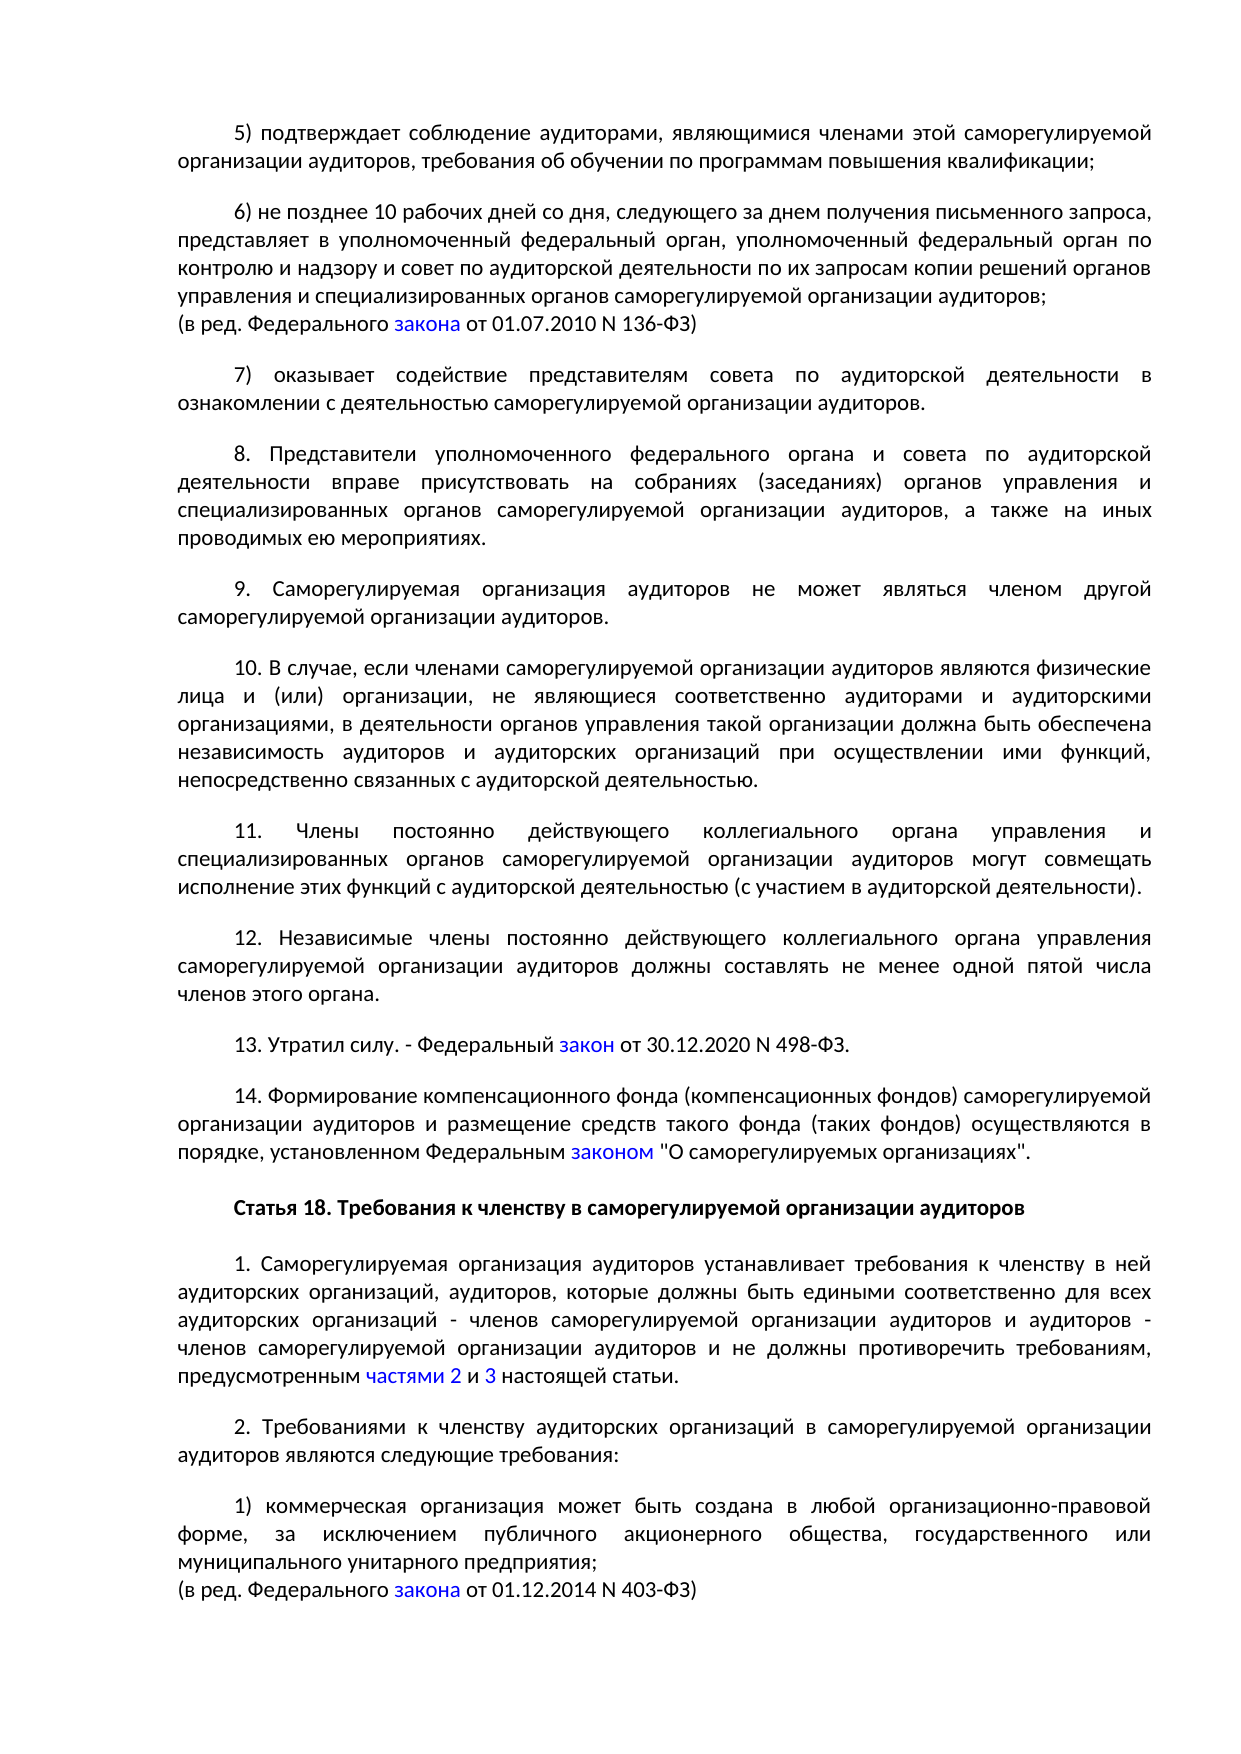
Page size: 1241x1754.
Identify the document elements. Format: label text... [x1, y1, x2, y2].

text 1) коммерческая организация может быть создана в любой организационно-правовой форме, за исключением публичного акционерного общества, государственного или муниципального унитарного предприятия; [177, 1491, 1152, 1575]
text 10. В случае, если членами саморегулируемой организации аудиторов являются физические лица и (или) организации, не являющиеся соответственно аудиторами и аудиторскими организациями, в деятельности органов управления такой организации должна быть обеспечена независимость аудиторов и аудиторских организаций при осуществлении ими функций, непосредственно связанных с аудиторской деятельностью. [177, 653, 1152, 793]
text 6) не позднее 10 рабочих дней со дня, следующего за днем получения письменного запроса, представляет в уполномоченный федеральный орган, уполномоченный федеральный орган по контролю и надзору и совет по аудиторской деятельности по их запросам копии решений органов управления и специализированных органов саморегулируемой организации аудиторов; [177, 197, 1152, 309]
text 8. Представители уполномоченного федерального органа и совета по аудиторской деятельности вправе присутствовать на собраниях (заседаниях) органов управления и специализированных органов саморегулируемой организации аудиторов, а также на иных проводимых ею мероприятиях. [177, 439, 1152, 551]
text 9. Саморегулируемая организация аудиторов не может являться членом другой саморегулируемой организации аудиторов. [177, 574, 1152, 630]
text 13. Утратил силу. - Федеральный закон от 30.12.2020 N 498-ФЗ. [177, 1030, 1152, 1058]
text 5) подтверждает соблюдение аудиторами, являющимися членами этой саморегулируемой организации аудиторов, требования об обучении по программам повышения квалификации; [177, 118, 1152, 174]
title Статья 18. Требования к членству в саморегулируемой организации аудиторов [177, 1193, 1152, 1221]
text 11. Члены постоянно действующего коллегиального органа управления и специализированных органов саморегулируемой организации аудиторов могут совмещать исполнение этих функций с аудиторской деятельностью (с участием в аудиторской деятельности). [177, 816, 1152, 900]
text 7) оказывает содействие представителям совета по аудиторской деятельности в ознакомлении с деятельностью саморегулируемой организации аудиторов. [177, 360, 1152, 416]
text 1. Саморегулируемая организация аудиторов устанавливает требования к членству в ней аудиторских организаций, аудиторов, которые должны быть едиными соответственно для всех аудиторских организаций - членов саморегулируемой организации аудиторов и аудиторов - членов саморегулируемой организации аудиторов и не должны противоречить требованиям, предусмотренным частями 2 и 3 настоящей статьи. [177, 1249, 1152, 1389]
text 2. Требованиями к членству аудиторских организаций в саморегулируемой организации аудиторов являются следующие требования: [177, 1412, 1152, 1468]
text 12. Независимые члены постоянно действующего коллегиального органа управления саморегулируемой организации аудиторов должны составлять не менее одной пятой числа членов этого органа. [177, 923, 1152, 1007]
text (в ред. Федерального закона от 01.12.2014 N 403-ФЗ) [177, 1575, 1152, 1603]
text 14. Формирование компенсационного фонда (компенсационных фондов) саморегулируемой организации аудиторов и размещение средств такого фонда (таких фондов) осуществляются в порядке, установленном Федеральным законом "О саморегулируемых организациях". [177, 1081, 1152, 1165]
text (в ред. Федерального закона от 01.07.2010 N 136-ФЗ) [177, 309, 1152, 337]
